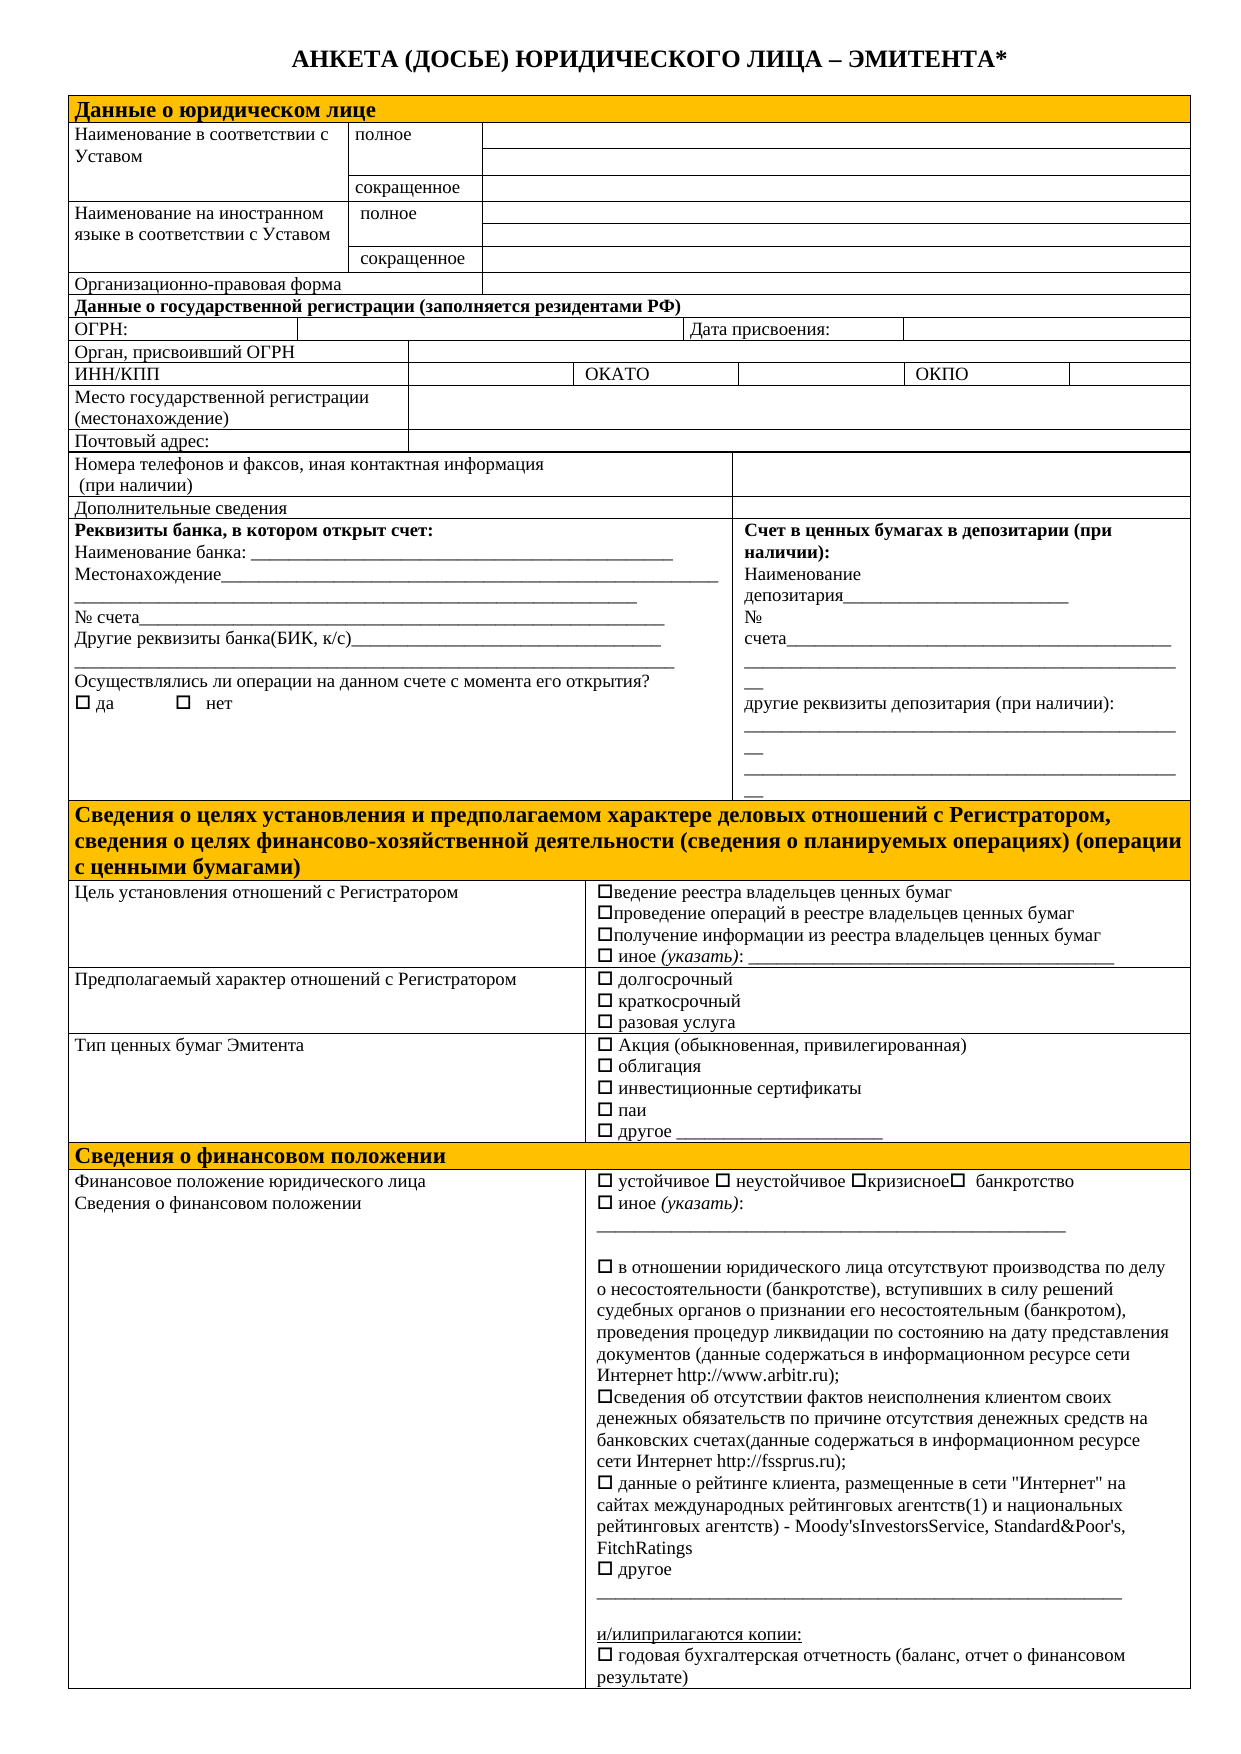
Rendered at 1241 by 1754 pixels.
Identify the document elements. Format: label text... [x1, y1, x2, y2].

table_cell [409, 363, 573, 385]
table_cell Счет в ценных бумагах в депозитарии (при наличии): Наименование депозитария________________________ № счета_________________________________________ ________________________________________________ другие реквизиты депозитария (при наличии): ________________________________________________ ________________________________________________ [733, 519, 1190, 799]
table_cell Предполагаемый характер отношений с Регистратором [69, 968, 585, 1033]
table_cell долгосрочный краткосрочный разовая услуга [586, 968, 1190, 1033]
table_cell сокращенное [349, 247, 482, 272]
table_cell [483, 176, 1190, 201]
table_cell Почтовый адрес: [69, 430, 408, 451]
table_cell [733, 453, 1190, 496]
table_cell Дата присвоения: [684, 318, 903, 339]
table_cell Дополнительные сведения [69, 497, 732, 518]
table_cell [409, 430, 1190, 451]
table_cell [733, 497, 1190, 518]
table_cell ИНН/КПП [69, 363, 408, 385]
table_cell [483, 273, 1190, 294]
table_cell полное [349, 202, 482, 246]
table_cell [1070, 363, 1190, 385]
table_cell [483, 247, 1190, 272]
table_cell Наименование на иностранном языке в соответствии с Уставом [69, 202, 348, 272]
table_cell ОКПО [905, 363, 1069, 385]
table_cell Реквизиты банка, в котором открыт счет: Наименование банка: _____________________________________________ Местонахождение_________________________________________________________________________________________________________________ № счета________________________________________________________ Другие реквизиты банка(БИК, к/с)_________________________________ ________________________________________________________________ Осуществлялись ли операции на данном счете с момента его открытия? да нет [69, 519, 732, 799]
table_cell Сведения о финансовом положении [69, 1143, 1190, 1169]
table_cell Орган, присвоивший ОГРН [69, 341, 408, 362]
table_cell сокращенное [349, 176, 482, 201]
table_cell полное [349, 123, 482, 174]
table_cell [483, 123, 1190, 148]
text АНКЕТА (ДОСЬЕ) ЮРИДИЧЕСКОГО ЛИЦА – ЭМИТЕНТА* [148, 44, 1152, 73]
table_cell Цель установления отношений с Регистратором [69, 881, 585, 967]
table_cell Номера телефонов и факсов, иная контактная информация (при наличии) [69, 453, 732, 496]
table_cell Акция (обыкновенная, привилегированная) облигация инвестиционные сертификаты паи другое ______________________ [586, 1034, 1190, 1142]
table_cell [586, 1170, 1190, 1687]
table_cell ОКАТО [574, 363, 738, 385]
table_cell Сведения о целях установления и предполагаемом характере деловых отношений с Регистратором, сведения о целях финансово-хозяйственной деятельности (сведения о планируемых операциях) (операции с ценными бумагами) [69, 801, 1190, 880]
table_cell ОГРН: [69, 318, 297, 339]
table_cell [298, 318, 683, 339]
table_header Данные о юридическом лице [69, 96, 1190, 122]
table_cell Тип ценных бумаг Эмитента [69, 1034, 585, 1142]
table_cell Место государственной регистрации (местонахождение) [69, 386, 408, 429]
table_cell [483, 202, 1190, 223]
table_cell [483, 224, 1190, 246]
table_cell [739, 363, 904, 385]
table_cell Организационно-правовая форма [69, 273, 482, 294]
table_cell [904, 318, 1190, 339]
table_cell [409, 341, 1190, 362]
table_cell Данные о государственной регистрации (заполняется резидентами РФ) [69, 295, 1190, 317]
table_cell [69, 1170, 585, 1687]
table_cell Наименование в соответствии с Уставом [69, 123, 348, 201]
table_cell [409, 386, 1190, 429]
table_cell [483, 149, 1190, 174]
table_cell ведение реестра владельцев ценных бумаг проведение операций в реестре владельцев ценных бумаг получение информации из реестра владельцев ценных бумаг иное (указать): _______________________________________ [586, 881, 1190, 967]
